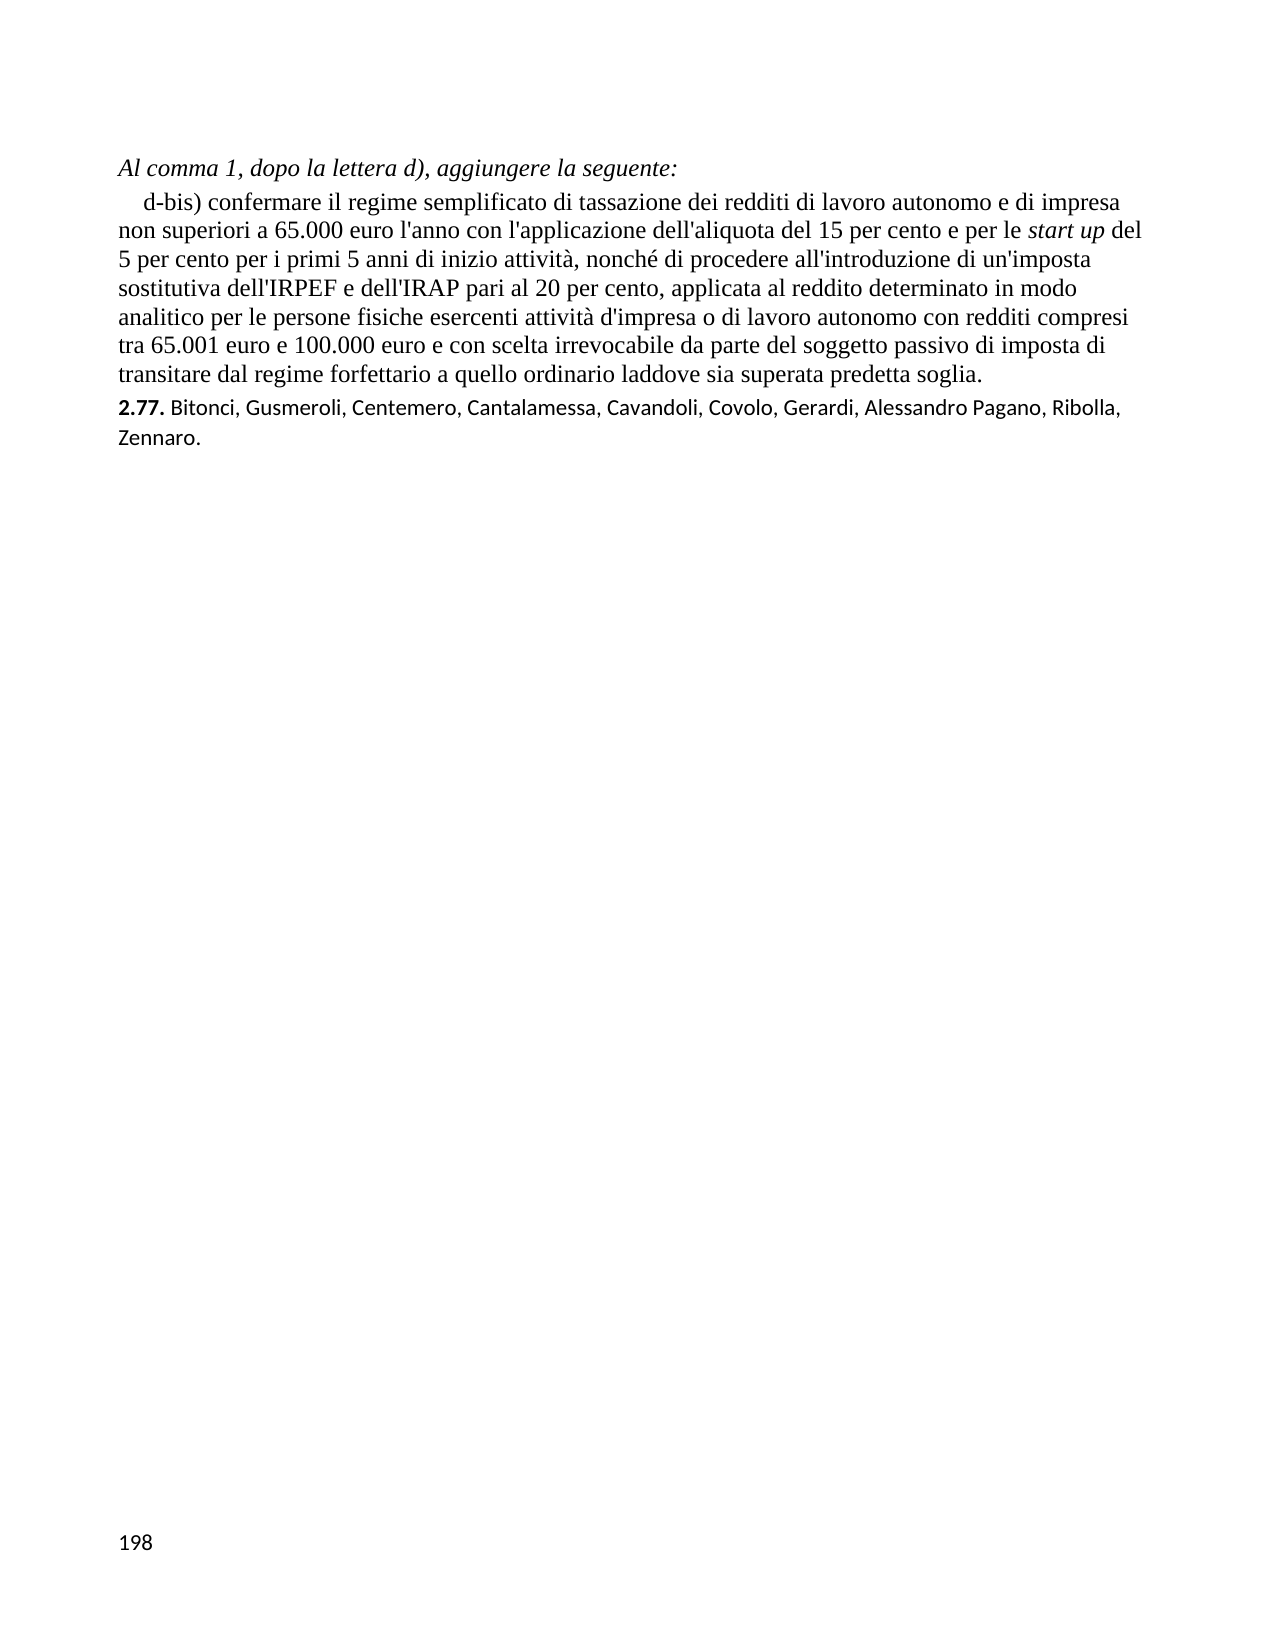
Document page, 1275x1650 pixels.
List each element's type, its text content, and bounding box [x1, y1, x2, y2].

text Al comma 1, dopo la lettera d), aggiungere la seguente: [118, 153, 1157, 181]
text 2.77. Bitonci, Gusmeroli, Centemero, Cantalamessa, Cavandoli, Covolo, Gerardi, Alessandro Pagano, Ribolla, Zennaro. [118, 393, 1157, 451]
text d-bis) confermare il regime semplificato di tassazione dei redditi di lavoro autonomo e di impresa non superiori a 65.000 euro l'anno con l'applicazione dell'aliquota del 15 per cento e per le start up del 5 per cento per i primi 5 anni di inizio attività, nonché di procedere all'introduzione di un'imposta sostitutiva dell'IRPEF e dell'IRAP pari al 20 per cento, applicata al reddito determinato in modo analitico per le persone fisiche esercenti attività d'impresa o di lavoro autonomo con redditi compresi tra 65.001 euro e 100.000 euro e con scelta irrevocabile da parte del soggetto passivo di imposta di transitare dal regime forfettario a quello ordinario laddove sia superata predetta soglia. [118, 187, 1157, 388]
